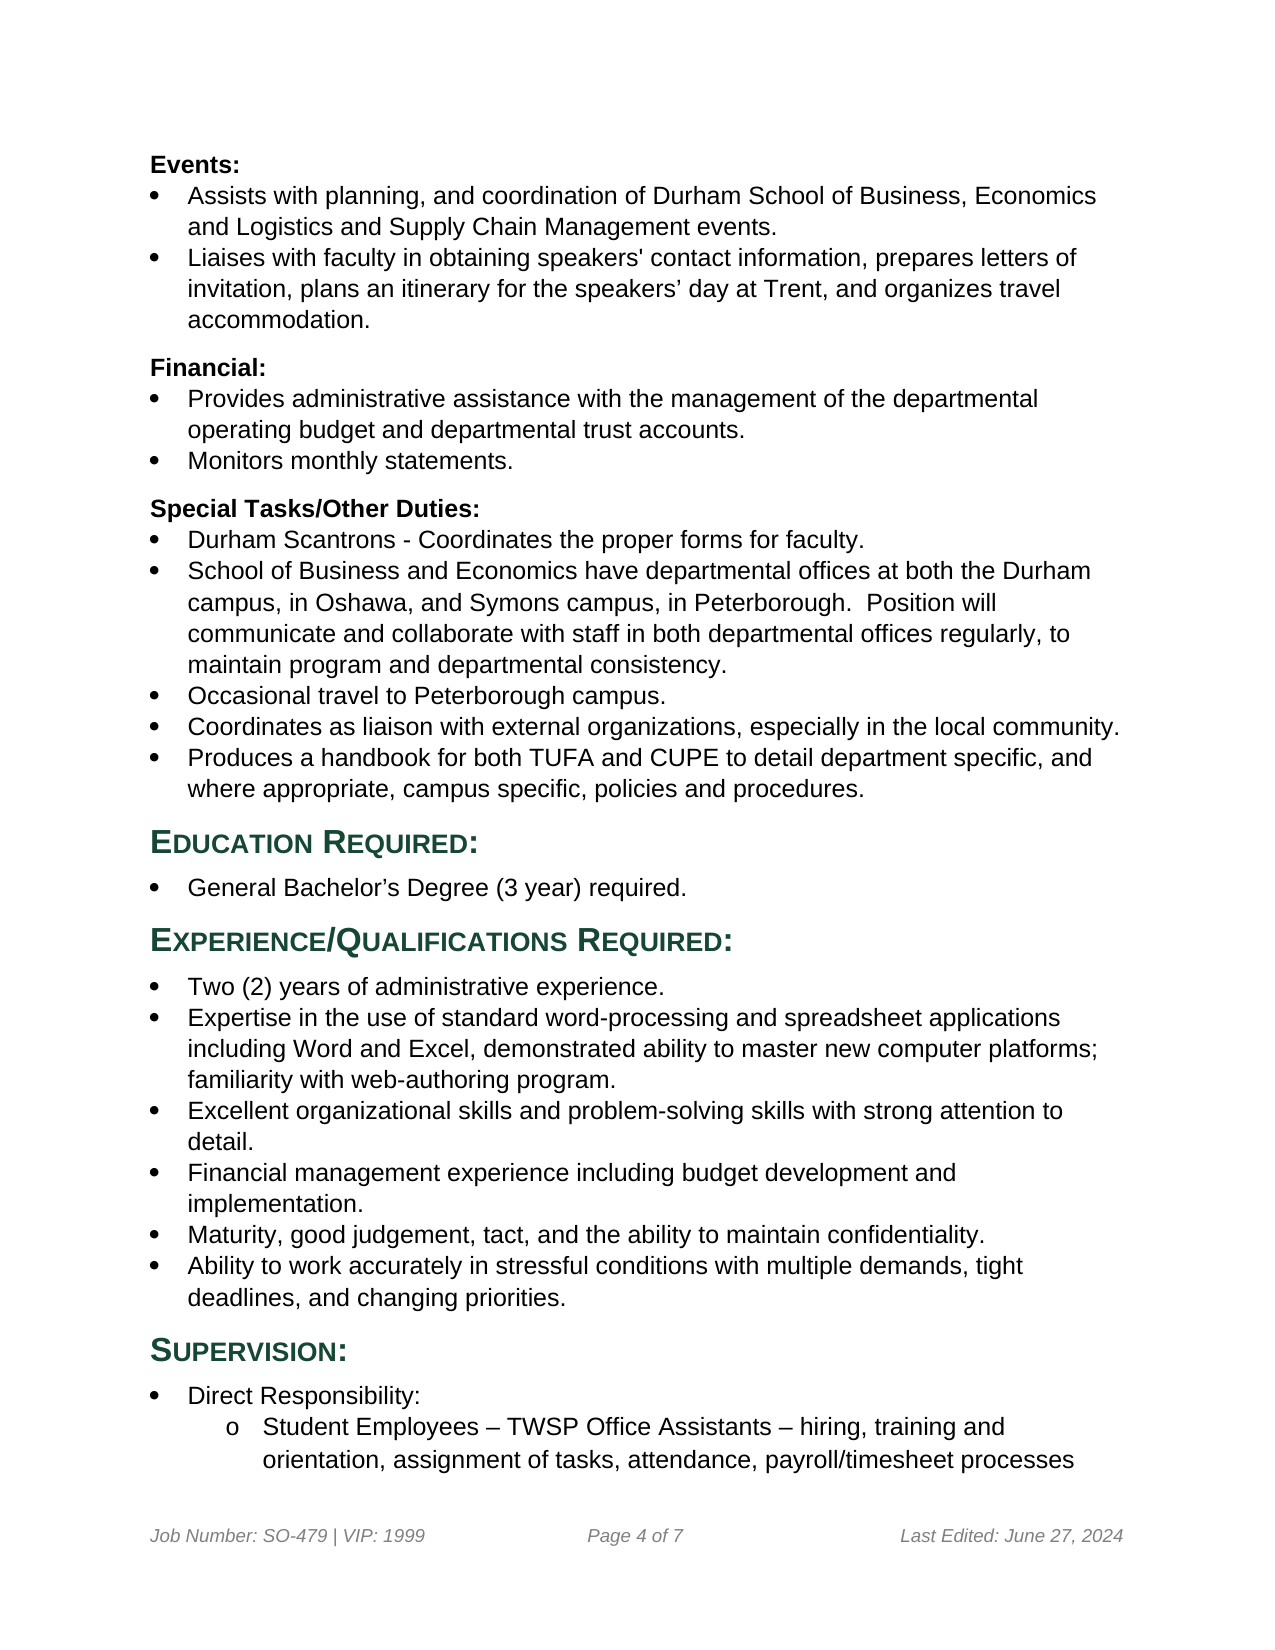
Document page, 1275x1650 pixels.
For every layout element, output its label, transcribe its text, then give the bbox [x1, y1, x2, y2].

subtitle Financial: [150, 353, 1125, 382]
list Monitors monthly statements. [150, 446, 1125, 475]
subtitle Education Required: [150, 822, 1125, 860]
list Excellent organizational skills and problem-solving skills with strong attention to detail. [150, 1096, 1125, 1156]
list Occasional travel to Peterborough campus. [150, 681, 1125, 709]
list Assists with planning, and coordination of Durham School of Business, Economics and Logistics and Supply Chain Management events. [150, 181, 1125, 241]
list School of Business and Economics have departmental offices at both the Durham campus, in Oshawa, and Symons campus, in Peterborough. Position will communicate and collaborate with staff in both departmental offices regularly, to maintain program and departmental consistency. [150, 556, 1125, 678]
list Two (2) years of administrative experience. [150, 971, 1125, 1000]
list Student Employees – TWSP Office Assistants – hiring, training and orientation, assignment of tasks, attendance, payroll/timesheet processes [225, 1412, 1125, 1474]
list Provides administrative assistance with the management of the departmental operating budget and departmental trust accounts. [150, 384, 1125, 444]
subtitle Experience/Qualifications Required: [150, 921, 1125, 959]
list Liaises with faculty in obtaining speakers' contact information, prepares letters of invitation, plans an itinerary for the speakers’ day at Trent, and organizes travel accommodation. [150, 243, 1125, 334]
list Expertise in the use of standard word-processing and spreadsheet applications including Word and Excel, demonstrated ability to master new computer platforms; familiarity with web-authoring program. [150, 1003, 1125, 1093]
list Direct Responsibility: [150, 1381, 1125, 1410]
subtitle Supervision: [150, 1330, 1125, 1369]
list Durham Scantrons - Coordinates the proper forms for faculty. [150, 525, 1125, 554]
list Ability to work accurately in stressful conditions with multiple demands, tight deadlines, and changing priorities. [150, 1251, 1125, 1311]
subtitle Events: [150, 150, 1125, 179]
list Maturity, good judgement, tact, and the ability to maintain confidentiality. [150, 1220, 1125, 1249]
list General Bachelor’s Degree (3 year) required. [150, 873, 1125, 902]
list Coordinates as liaison with external organizations, especially in the local community. [150, 712, 1125, 741]
list Financial management experience including budget development and implementation. [150, 1158, 1125, 1218]
subtitle Special Tasks/Other Duties: [150, 494, 1125, 523]
list Produces a handbook for both TUFA and CUPE to detail department specific, and where appropriate, campus specific, policies and procedures. [150, 743, 1125, 803]
